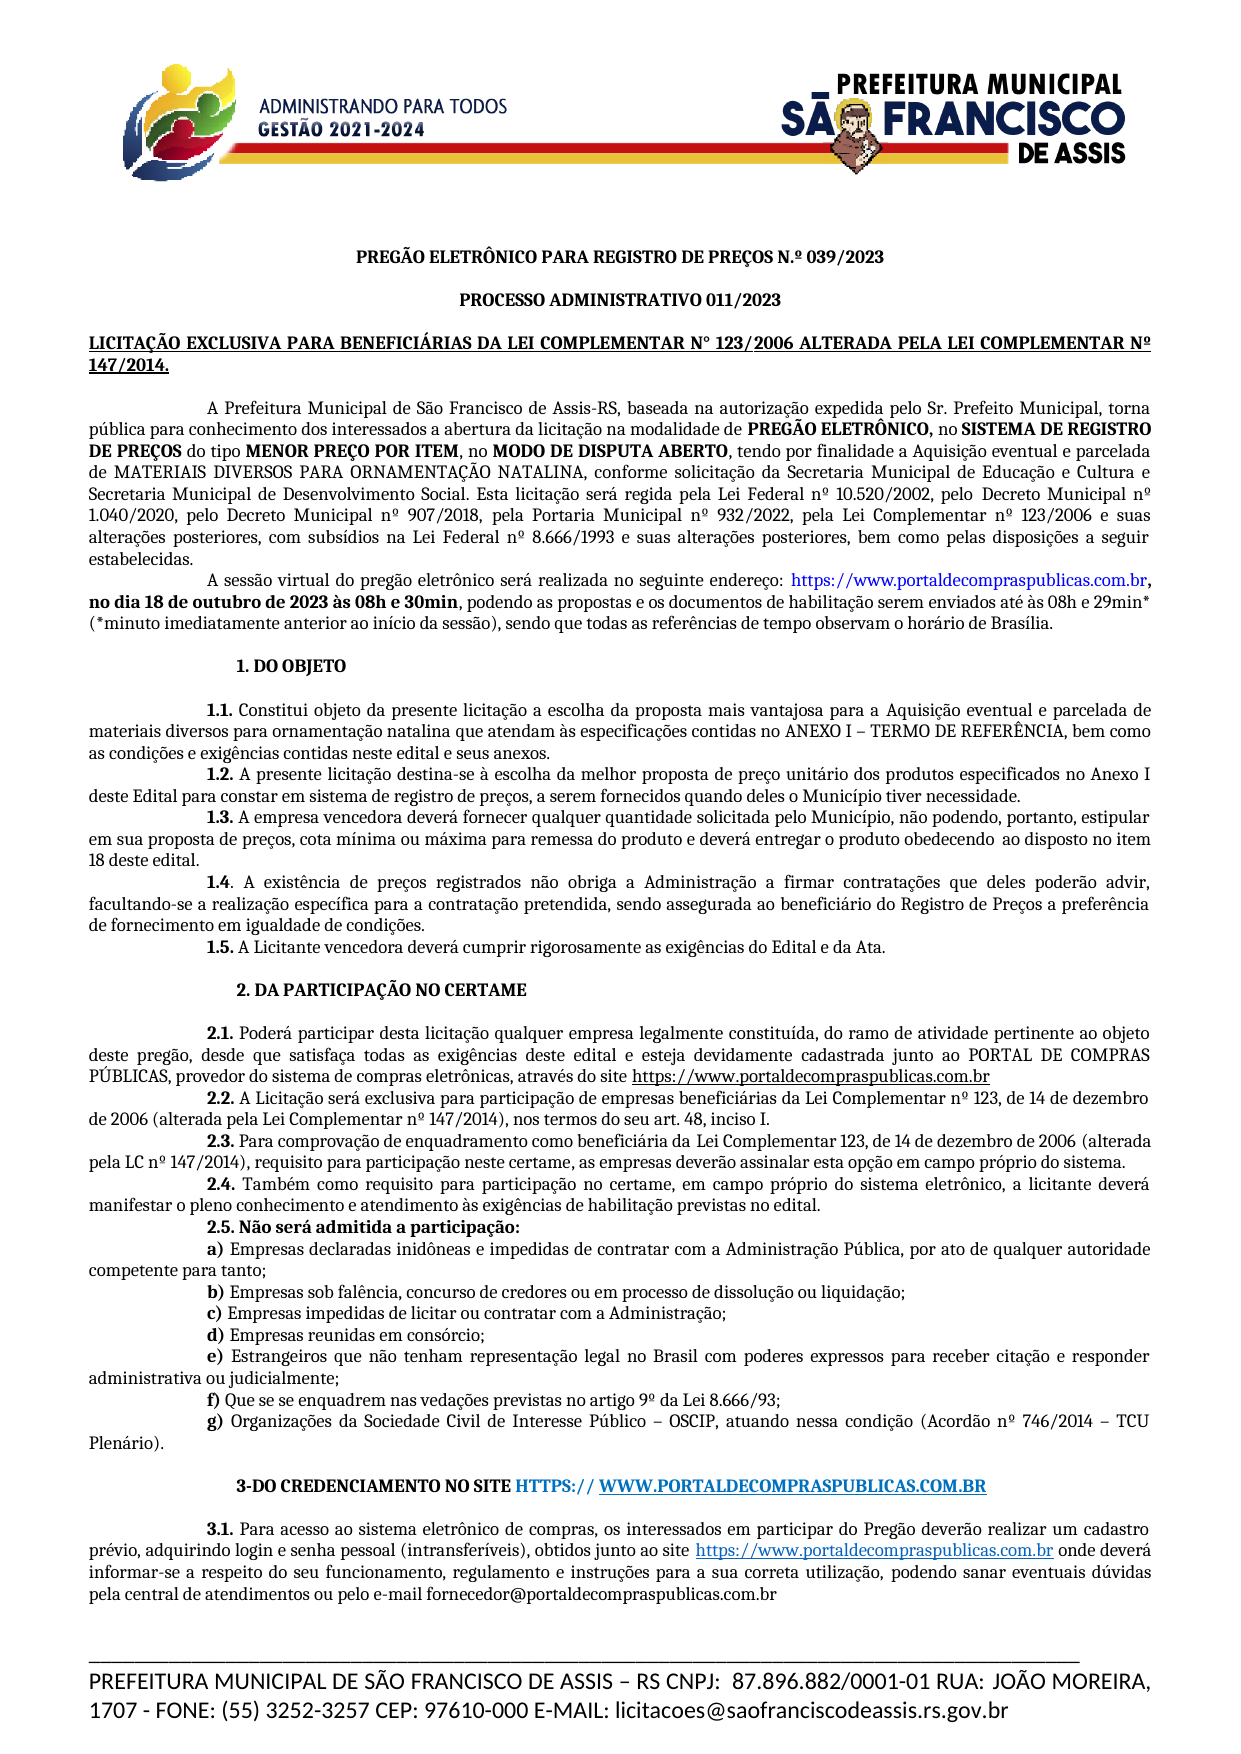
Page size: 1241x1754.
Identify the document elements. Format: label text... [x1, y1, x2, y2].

text LICITAÇÃO EXCLUSIVA PARA BENEFICIÁRIAS DA LEI COMPLEMENTAR N° 123/2006 ALTERADA PELA LEI COMPLEMENTAR Nº 147/2014. [89, 332, 1152, 376]
text d) Empresas reunidas em consórcio; [89, 1324, 1152, 1346]
text 1.1. Constitui objeto da presente licitação a escolha da proposta mais vantajosa para a Aquisição eventual e parcelada de materiais diversos para ornamentação natalina que atendam às especificações contidas no ANEXO I – TERMO DE REFERÊNCIA, bem como as condições e exigências contidas neste edital e seus anexos. [89, 699, 1152, 764]
text 2.1. Poderá participar desta licitação qualquer empresa legalmente constituída, do ramo de atividade pertinente ao objeto deste pregão, desde que satisfaça todas as exigências deste edital e esteja devidamente cadastrada junto ao PORTAL DE COMPRAS PÚBLICAS, provedor do sistema de compras eletrônicas, através do site https://www.portaldecompraspublicas.com.br [89, 1022, 1152, 1087]
text 2.5. Não será admitida a participação: [89, 1217, 1152, 1238]
text 2.4. Também como requisito para participação no certame, em campo próprio do sistema eletrônico, a licitante deverá manifestar o pleno conhecimento e atendimento às exigências de habilitação previstas no edital. [89, 1173, 1152, 1217]
text 2.2. A Licitação será exclusiva para participação de empresas beneficiárias da Lei Complementar nº 123, de 14 de dezembro de 2006 (alterada pela Lei Complementar nº 147/2014), nos termos do seu art. 48, inciso I. [89, 1087, 1152, 1130]
text a) Empresas declaradas inidôneas e impedidas de contratar com a Administração Pública, por ato de qualquer autoridade competente para tanto; [89, 1238, 1152, 1281]
text 3.1. Para acesso ao sistema eletrônico de compras, os interessados em participar do Pregão deverão realizar um cadastro prévio, adquirindo login e senha pessoal (intransferíveis), obtidos junto ao site https://www.portaldecompraspublicas.com.br onde deverá informar-se a respeito do seu funcionamento, regulamento e instruções para a sua correta utilização, podendo sanar eventuais dúvidas pela central de atendimentos ou pelo e-mail fornecedor@portaldecompraspublicas.com.br [89, 1518, 1152, 1605]
text 1.4. A existência de preços registrados não obriga a Administração a firmar contratações que deles poderão advir, facultando-se a realização específica para a contratação pretendida, sendo assegurada ao beneficiário do Registro de Preços a preferência de fornecimento em igualdade de condições. [89, 872, 1152, 936]
text b) Empresas sob falência, concurso de credores ou em processo de dissolução ou liquidação; [89, 1281, 1152, 1303]
text 1.3. A empresa vencedora deverá fornecer qualquer quantidade solicitada pelo Município, não podendo, portanto, estipular em sua proposta de preços, cota mínima ou máxima para remessa do produto e deverá entregar o produto obedecendo ao disposto no item 18 deste edital. [89, 807, 1152, 872]
text e) Estrangeiros que não tenham representação legal no Brasil com poderes expressos para receber citação e responder administrativa ou judicialmente; [89, 1346, 1152, 1389]
text A sessão virtual do pregão eletrônico será realizada no seguinte endereço: https://www.portaldecompraspublicas.com.br, no dia 18 de outubro de 2023 às 08h e 30min, podendo as propostas e os documentos de habilitação serem enviados até às 08h e 29min* (*minuto imediatamente anterior ao início da sessão), sendo que todas as referências de tempo observam o horário de Brasília. [89, 570, 1152, 634]
text PROCESSO ADMINISTRATIVO 011/2023 [89, 289, 1152, 311]
text A Prefeitura Municipal de São Francisco de Assis-RS, baseada na autorização expedida pelo Sr. Prefeito Municipal, torna pública para conhecimento dos interessados a abertura da licitação na modalidade de PREGÃO ELETRÔNICO, no SISTEMA DE REGISTRO DE PREÇOS do tipo MENOR PREÇO POR ITEM, no MODO DE DISPUTA ABERTO, tendo por finalidade a Aquisição eventual e parcelada de MATERIAIS DIVERSOS PARA ORNAMENTAÇÃO NATALINA, conforme solicitação da Secretaria Municipal de Educação e Cultura e Secretaria Municipal de Desenvolvimento Social. Esta licitação será regida pela Lei Federal nº 10.520/2002, pelo Decreto Municipal nº 1.040/2020, pelo Decreto Municipal nº 907/2018, pela Portaria Municipal nº 932/2022, pela Lei Complementar nº 123/2006 e suas alterações posteriores, com subsídios na Lei Federal nº 8.666/1993 e suas alterações posteriores, bem como pelas disposições a seguir estabelecidas. [89, 397, 1152, 570]
text 2.3. Para comprovação de enquadramento como beneficiária da Lei Complementar 123, de 14 de dezembro de 2006 (alterada pela LC nº 147/2014), requisito para participação neste certame, as empresas deverão assinalar esta opção em campo próprio do sistema. [89, 1130, 1152, 1173]
text 1. DO OBJETO [89, 656, 1152, 677]
text 1.5. A Licitante vencedora deverá cumprir rigorosamente as exigências do Edital e da Ata. [89, 936, 1152, 958]
text 2. DA PARTICIPAÇÃO NO CERTAME [89, 979, 1152, 1001]
picture [88, 29, 1169, 222]
text PREGÃO ELETRÔNICO PARA REGISTRO DE PREÇOS N.º 039/2023 [89, 246, 1152, 268]
text f) Que se se enquadrem nas vedações previstas no artigo 9º da Lei 8.666/93; [89, 1389, 1152, 1411]
text c) Empresas impedidas de licitar ou contratar com a Administração; [89, 1303, 1211, 1324]
text 1.2. A presente licitação destina-se à escolha da melhor proposta de preço unitário dos produtos especificados no Anexo I deste Edital para constar em sistema de registro de preços, a serem fornecidos quando deles o Município tiver necessidade. [89, 764, 1152, 807]
text g) Organizações da Sociedade Civil de Interesse Público – OSCIP, atuando nessa condição (Acordão nº 746/2014 – TCU Plenário). [89, 1411, 1152, 1454]
text 3-DO CREDENCIAMENTO NO SITE HTTPS:// WWW.PORTALDECOMPRASPUBLICAS.COM.BR [89, 1475, 1152, 1497]
